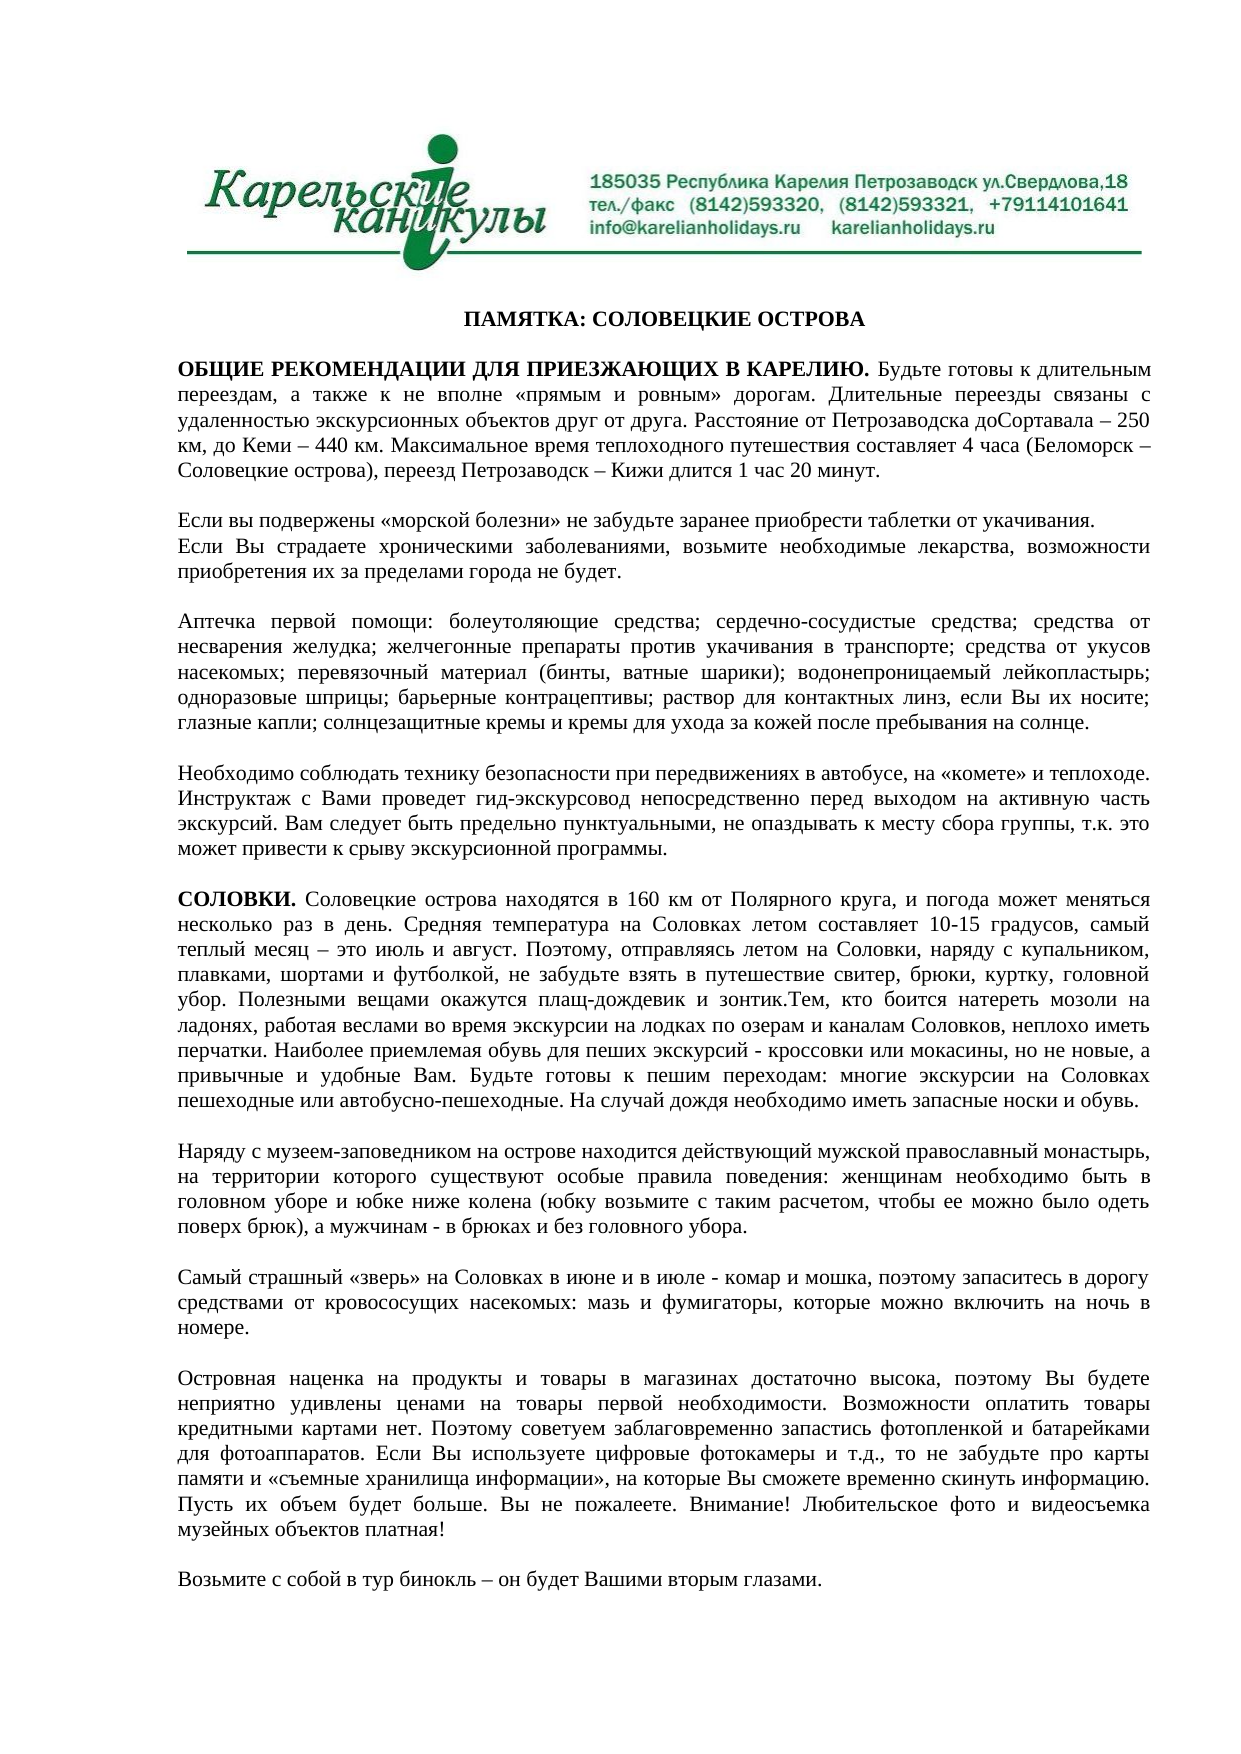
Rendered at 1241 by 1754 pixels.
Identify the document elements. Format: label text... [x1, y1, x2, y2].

text Соловки. Соловецкие острова находятся в от Полярного круга, и погода может меняться несколько раз в день. Средняя температура на Соловках летом составляет 10-15 градусов, самый теплый месяц – это июль и август. Поэтому, отправляясь летом на Соловки, наряду с купальником, плавками, шортами и футболкой, не забудьте взять в путешествие свитер, брюки, куртку, головной убор. Полезными вещами окажутся плащ-дождевик и зонтик.Тем, кто боится натереть мозоли на ладонях, работая веслами во время экскурсии на лодках по озерам и каналам Соловков, неплохо иметь перчатки. Наиболее приемлемая обувь для пеших экскурсий - кроссовки или мокасины, но не новые, а привычные и удобные Вам. Будьте готовы к пешим переходам: многие экскурсии на Соловках пешеходные или автобусно-пешеходные. На случай дождя необходимо иметь запасные носки и обувь. [177, 886, 1152, 1112]
text Если Вы страдаете хроническими заболеваниями, возьмите необходимые лекарства, возможности приобретения их за пределами города не будет. [177, 533, 1152, 583]
text ПАМЯТКА: СОЛОВЕЦКИЕ ОСТРОВА [177, 306, 1152, 331]
text Общие рекомендации для приезжающих в Карелию. Будьте готовы к длительным переездам, а также к не вполне «прямым и ровным» дорогам. Длительные переезды связаны с удаленностью экскурсионных объектов друг от друга. Расстояние от Петрозаводска доСортавала – , до Кеми – . Максимальное время теплоходного путешествия составляет 4 часа (Беломорск – Соловецкие острова), переезд Петрозаводск – Кижи длится 1 час 20 минут. [177, 356, 1152, 482]
text Наряду с музеем-заповедником на острове находится действующий мужской православный монастырь, на территории которого существуют особые правила поведения: женщинам необходимо быть в головном уборе и юбке ниже колена (юбку возьмите с таким расчетом, чтобы ее можно было одеть поверх брюк), а мужчинам - в брюках и без головного убора. [177, 1138, 1152, 1238]
text Необходимо соблюдать технику безопасности при передвижениях в автобусе, на «комете» и теплоходе. Инструктаж с Вами проведет гид-экскурсовод непосредственно перед выходом на активную часть экскурсий. Вам следует быть предельно пунктуальными, не опаздывать к месту сбора группы, т.к. это может привести к срыву экскурсионной программы. [177, 759, 1152, 860]
text Самый страшный «зверь» на Соловках в июне и в июле - комар и мошка, поэтому запаситесь в дорогу средствами от кровососущих насекомых: мазь и фумигаторы, которые можно включить на ночь в номере. [177, 1264, 1152, 1339]
text Островная наценка на продукты и товары в магазинах достаточно высока, поэтому Вы будете неприятно удивлены ценами на товары первой необходимости. Возможности оплатить товары кредитными картами нет. Поэтому советуем заблаговременно запастись фотопленкой и батарейками для фотоаппаратов. Если Вы используете цифровые фотокамеры и т.д., то не забудьте про карты памяти и «съемные хранилища информации», на которые Вы сможете временно скинуть информацию. Пусть их объем будет больше. Вы не пожалеете. Внимание! Любительское фото и видеосъемка музейных объектов платная! [177, 1364, 1152, 1541]
picture [187, 118, 1142, 281]
text Возьмите с собой в тур бинокль – он будет Вашими вторым глазами. [177, 1566, 1152, 1591]
text Если вы подвержены «морской болезни» не забудьте заранее приобрести таблетки от укачивания. [177, 507, 1152, 533]
text Аптечка первой помощи: болеутоляющие средства; сердечно-сосудистые средства; средства от несварения желудка; желчегонные препараты против укачивания в транспорте; средства от укусов насекомых; перевязочный материал (бинты, ватные шарики); водонепроницаемый лейкопластырь; одноразовые шприцы; барьерные контрацептивы; раствор для контактных линз, если Вы их носите; глазные капли; солнцезащитные кремы и кремы для ухода за кожей после пребывания на солнце. [177, 608, 1152, 734]
